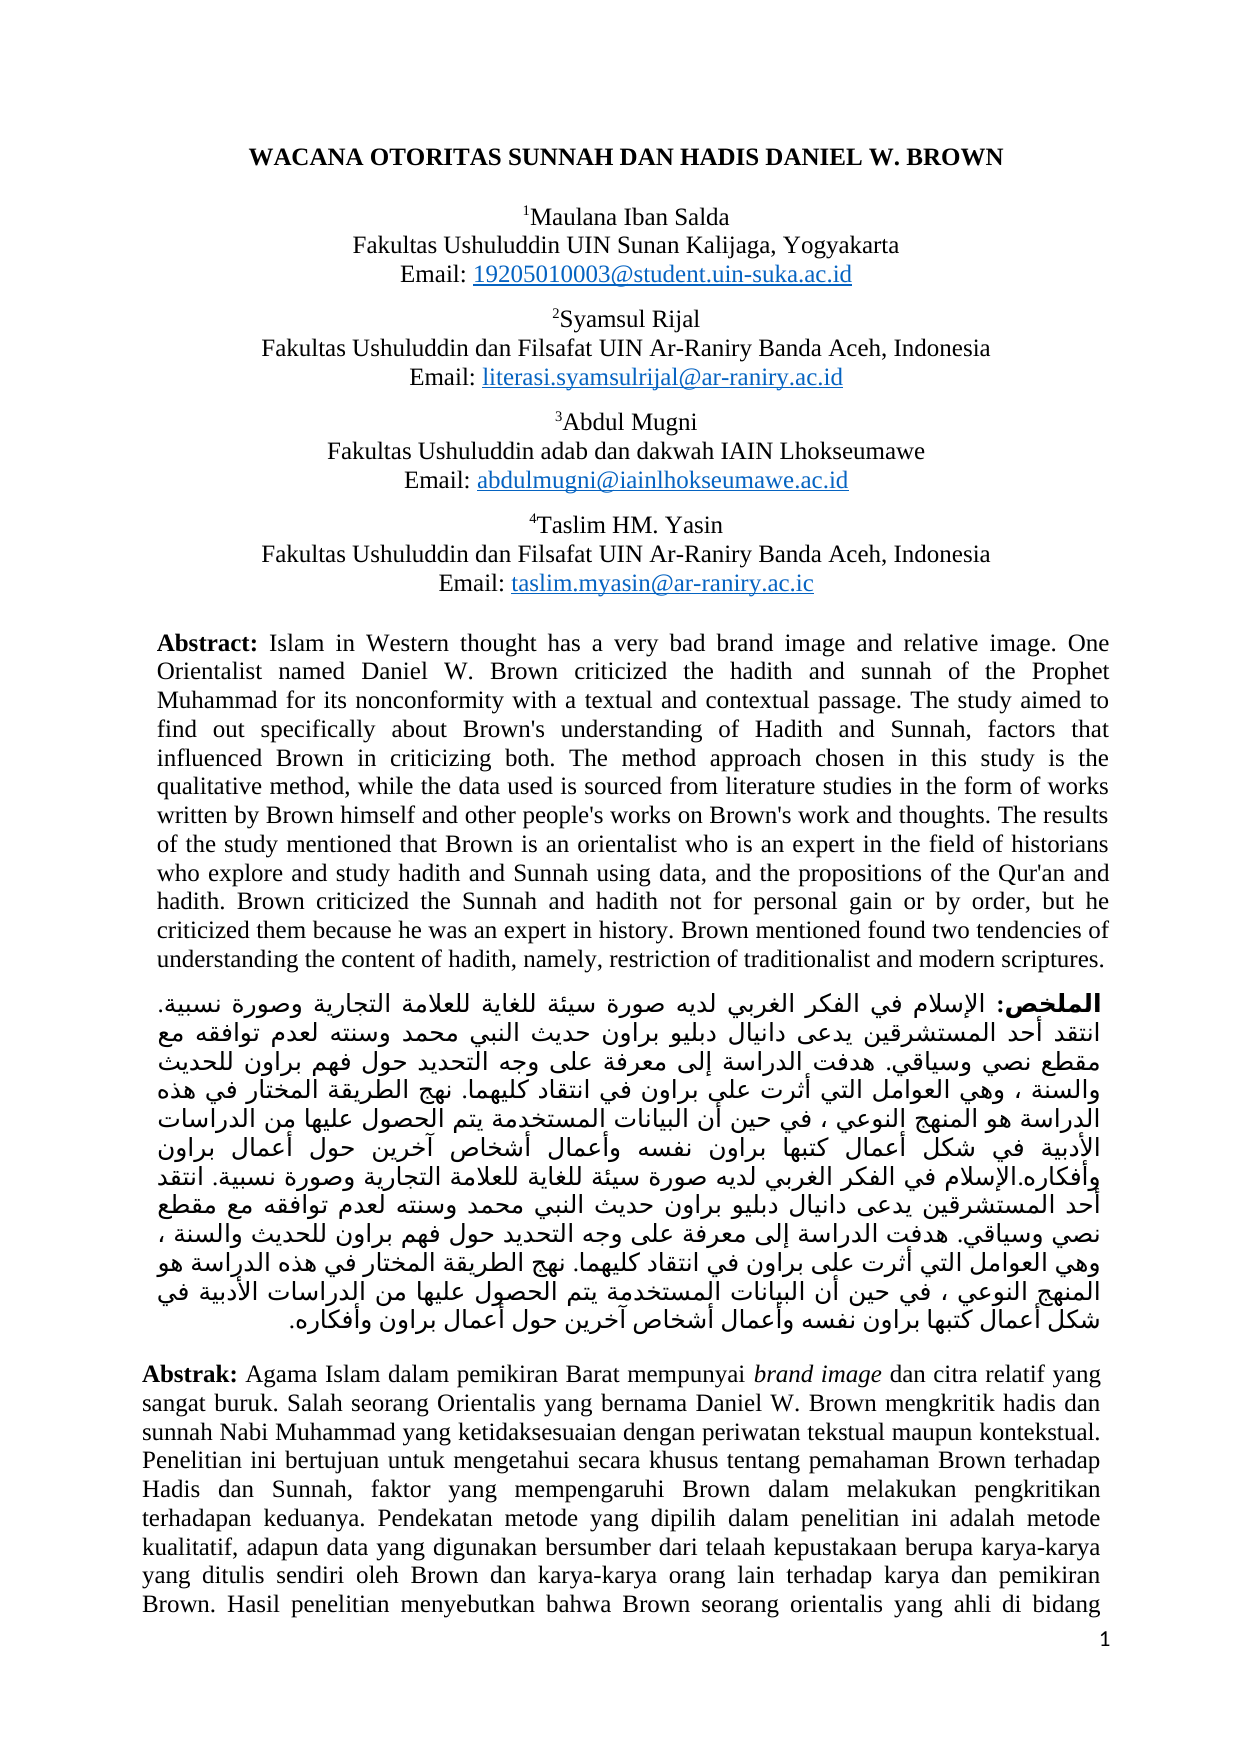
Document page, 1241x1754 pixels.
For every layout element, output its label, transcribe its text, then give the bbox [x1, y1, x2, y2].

text Abstract: Islam in Western thought has a very bad brand image and relative image. One Orientalist named Daniel W. Brown criticized the hadith and sunnah of the Prophet Muhammad for its nonconformity with a textual and contextual passage. The study aimed to find out specifically about Brown's understanding of Hadith and Sunnah, factors that influenced Brown in criticizing both. The method approach chosen in this study is the qualitative method, while the data used is sourced from literature studies in the form of works written by Brown himself and other people's works on Brown's work and thoughts. The results of the study mentioned that Brown is an orientalist who is an expert in the field of historians who explore and study hadith and Sunnah using data, and the propositions of the Qur'an and hadith. Brown criticized the Sunnah and hadith not for personal gain or by order, but he criticized them because he was an expert in history. Brown mentioned found two tendencies of understanding the content of hadith, namely, restriction of traditionalist and modern scriptures. [157, 628, 1110, 973]
text Email: literasi.syamsulrijal@ar-raniry.ac.id [142, 362, 1110, 391]
text 3Abdul Mugni [142, 407, 1110, 436]
text الملخص: الإسلام في الفكر الغربي لديه صورة سيئة للغاية للعلامة التجارية وصورة نسبية. انتقد أحد المستشرقين يدعى دانيال دبليو براون حديث النبي محمد وسنته لعدم توافقه مع مقطع نصي وسياقي. هدفت الدراسة إلى معرفة على وجه التحديد حول فهم براون للحديث والسنة ، وهي العوامل التي أثرت على براون في انتقاد كليهما. نهج الطريقة المختار في هذه الدراسة هو المنهج النوعي ، في حين أن البيانات المستخدمة يتم الحصول عليها من الدراسات الأدبية في شكل أعمال كتبها براون نفسه وأعمال أشخاص آخرين حول أعمال براون وأفكاره.الإسلام في الفكر الغربي لديه صورة سيئة للغاية للعلامة التجارية وصورة نسبية. انتقد أحد المستشرقين يدعى دانيال دبليو براون حديث النبي محمد وسنته لعدم توافقه مع مقطع نصي وسياقي. هدفت الدراسة إلى معرفة على وجه التحديد حول فهم براون للحديث والسنة ، وهي العوامل التي أثرت على براون في انتقاد كليهما. نهج الطريقة المختار في هذه الدراسة هو المنهج النوعي ، في حين أن البيانات المستخدمة يتم الحصول عليها من الدراسات الأدبية في شكل أعمال كتبها براون نفسه وأعمال أشخاص آخرين حول أعمال براون وأفكاره. [157, 989, 1102, 1334]
text Email: abdulmugni@iainlhokseumawe.ac.id [142, 465, 1110, 494]
text Email: taslim.myasin@ar-raniry.ac.ic [142, 568, 1110, 597]
text 2Syamsul Rijal [142, 304, 1110, 333]
text Email: 19205010003@student.uin-suka.ac.id [142, 259, 1110, 288]
text 4Taslim HM. Yasin [142, 510, 1110, 539]
text Fakultas Ushuluddin dan Filsafat UIN Ar-Raniry Banda Aceh, Indonesia [142, 539, 1110, 568]
text WACANA OTORITAS SUNNAH DAN HADIS DANIEL W. BROWN [142, 142, 1110, 171]
text Fakultas Ushuluddin UIN Sunan Kalijaga, Yogyakarta [142, 230, 1110, 259]
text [142, 1359, 1102, 1618]
text 1Maulana Iban Salda [142, 202, 1110, 230]
text Fakultas Ushuluddin adab dan dakwah IAIN Lhokseumawe [142, 436, 1110, 465]
text Fakultas Ushuluddin dan Filsafat UIN Ar-Raniry Banda Aceh, Indonesia [142, 333, 1110, 362]
